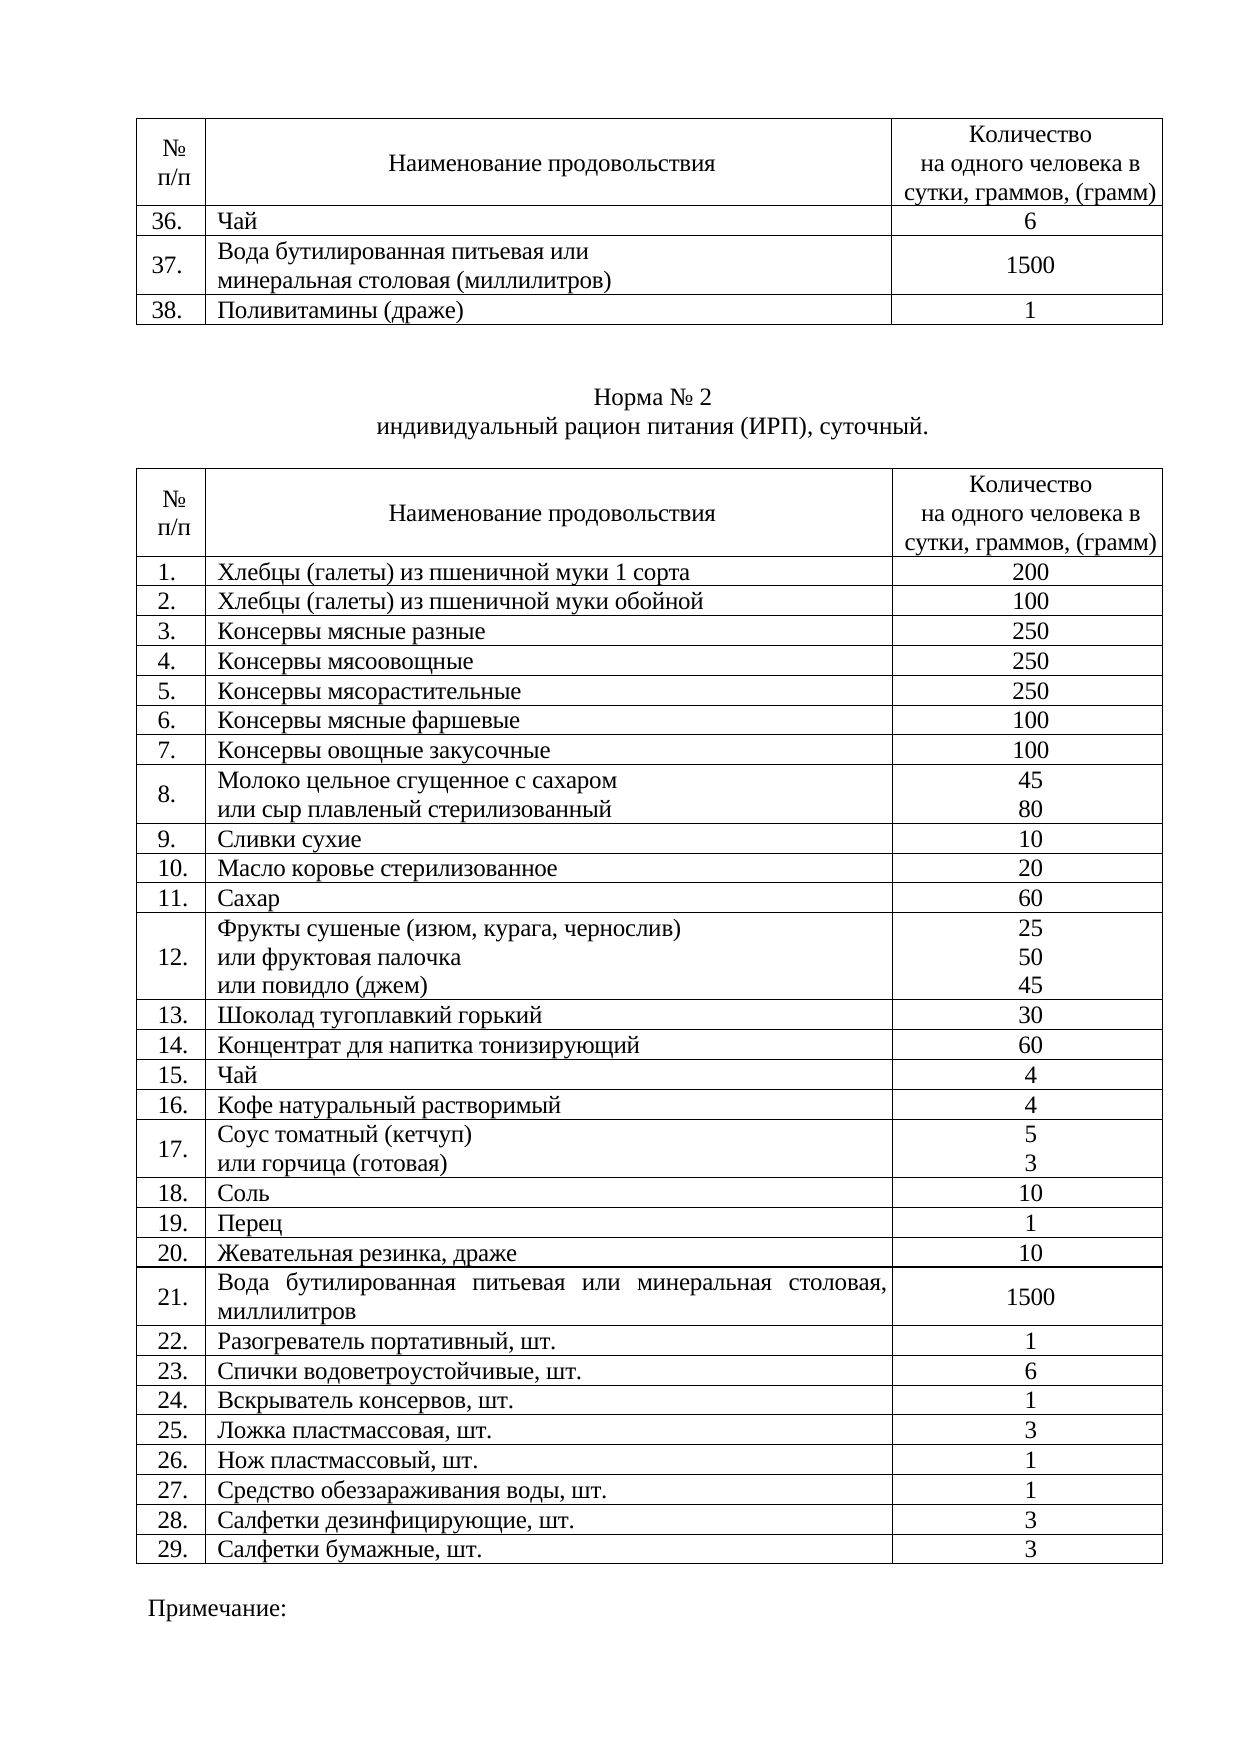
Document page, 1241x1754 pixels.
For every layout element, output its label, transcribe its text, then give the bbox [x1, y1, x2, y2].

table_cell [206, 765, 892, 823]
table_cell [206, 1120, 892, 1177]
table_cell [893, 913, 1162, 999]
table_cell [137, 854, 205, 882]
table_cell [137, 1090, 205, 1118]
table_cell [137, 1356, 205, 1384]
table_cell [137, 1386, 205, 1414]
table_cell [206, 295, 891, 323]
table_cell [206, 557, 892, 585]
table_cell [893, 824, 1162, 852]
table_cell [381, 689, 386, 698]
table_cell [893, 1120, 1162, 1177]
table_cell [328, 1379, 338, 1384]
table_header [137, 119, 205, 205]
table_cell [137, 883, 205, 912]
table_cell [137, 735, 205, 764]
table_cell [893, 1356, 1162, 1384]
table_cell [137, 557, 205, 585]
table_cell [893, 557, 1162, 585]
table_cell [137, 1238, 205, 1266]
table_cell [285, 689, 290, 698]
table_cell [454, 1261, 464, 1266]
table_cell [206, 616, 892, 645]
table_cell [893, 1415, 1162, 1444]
text индивидуальный рацион питания (ИРП), суточный. [148, 411, 1157, 439]
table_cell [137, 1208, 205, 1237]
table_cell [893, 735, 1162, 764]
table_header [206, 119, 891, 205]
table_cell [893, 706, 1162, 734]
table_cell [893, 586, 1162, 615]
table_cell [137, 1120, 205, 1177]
text Примечание: [148, 1593, 1152, 1622]
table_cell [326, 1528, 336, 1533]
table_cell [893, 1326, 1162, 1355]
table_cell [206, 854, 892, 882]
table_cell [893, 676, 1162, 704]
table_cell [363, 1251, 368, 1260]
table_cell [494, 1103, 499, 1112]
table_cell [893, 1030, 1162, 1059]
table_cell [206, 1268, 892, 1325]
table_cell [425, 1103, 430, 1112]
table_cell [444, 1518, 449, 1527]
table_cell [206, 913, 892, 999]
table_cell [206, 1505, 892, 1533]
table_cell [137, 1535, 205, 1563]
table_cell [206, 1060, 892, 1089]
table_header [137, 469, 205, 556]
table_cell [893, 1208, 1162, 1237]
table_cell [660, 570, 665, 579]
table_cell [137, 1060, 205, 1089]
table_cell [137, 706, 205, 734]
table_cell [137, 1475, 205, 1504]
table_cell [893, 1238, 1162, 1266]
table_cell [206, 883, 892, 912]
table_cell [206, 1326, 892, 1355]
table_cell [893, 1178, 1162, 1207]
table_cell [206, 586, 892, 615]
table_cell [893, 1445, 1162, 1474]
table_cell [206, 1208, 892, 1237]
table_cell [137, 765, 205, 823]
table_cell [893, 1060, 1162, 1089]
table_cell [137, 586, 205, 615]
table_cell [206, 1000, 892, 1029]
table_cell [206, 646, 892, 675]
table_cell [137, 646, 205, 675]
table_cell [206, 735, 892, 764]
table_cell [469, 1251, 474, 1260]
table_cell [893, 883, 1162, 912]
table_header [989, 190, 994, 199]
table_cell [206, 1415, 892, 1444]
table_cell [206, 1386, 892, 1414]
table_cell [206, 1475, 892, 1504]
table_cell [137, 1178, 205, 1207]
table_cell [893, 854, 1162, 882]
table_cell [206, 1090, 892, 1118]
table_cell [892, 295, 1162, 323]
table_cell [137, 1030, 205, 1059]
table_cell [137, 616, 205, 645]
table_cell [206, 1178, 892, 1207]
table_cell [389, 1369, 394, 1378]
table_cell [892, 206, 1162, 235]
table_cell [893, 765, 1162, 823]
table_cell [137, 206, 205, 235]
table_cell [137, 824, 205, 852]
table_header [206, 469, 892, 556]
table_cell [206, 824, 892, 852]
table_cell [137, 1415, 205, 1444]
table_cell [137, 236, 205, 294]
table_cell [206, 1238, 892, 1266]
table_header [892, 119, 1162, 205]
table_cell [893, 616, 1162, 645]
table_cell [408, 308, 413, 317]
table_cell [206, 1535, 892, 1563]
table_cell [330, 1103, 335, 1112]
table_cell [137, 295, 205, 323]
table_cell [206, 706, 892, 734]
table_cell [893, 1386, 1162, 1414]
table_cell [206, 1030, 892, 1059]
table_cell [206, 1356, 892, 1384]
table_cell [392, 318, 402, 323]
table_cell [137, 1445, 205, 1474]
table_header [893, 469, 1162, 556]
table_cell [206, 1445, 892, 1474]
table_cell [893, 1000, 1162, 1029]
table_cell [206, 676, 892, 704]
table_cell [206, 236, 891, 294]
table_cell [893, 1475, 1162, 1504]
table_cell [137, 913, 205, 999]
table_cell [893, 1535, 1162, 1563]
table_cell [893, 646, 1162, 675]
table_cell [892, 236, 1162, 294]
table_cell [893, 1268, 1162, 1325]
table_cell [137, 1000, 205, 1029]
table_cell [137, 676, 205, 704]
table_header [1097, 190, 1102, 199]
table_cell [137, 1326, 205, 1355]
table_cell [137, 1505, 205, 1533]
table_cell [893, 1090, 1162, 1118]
text Норма № 2 [148, 382, 1157, 411]
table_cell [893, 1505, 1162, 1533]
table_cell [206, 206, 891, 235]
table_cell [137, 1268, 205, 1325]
